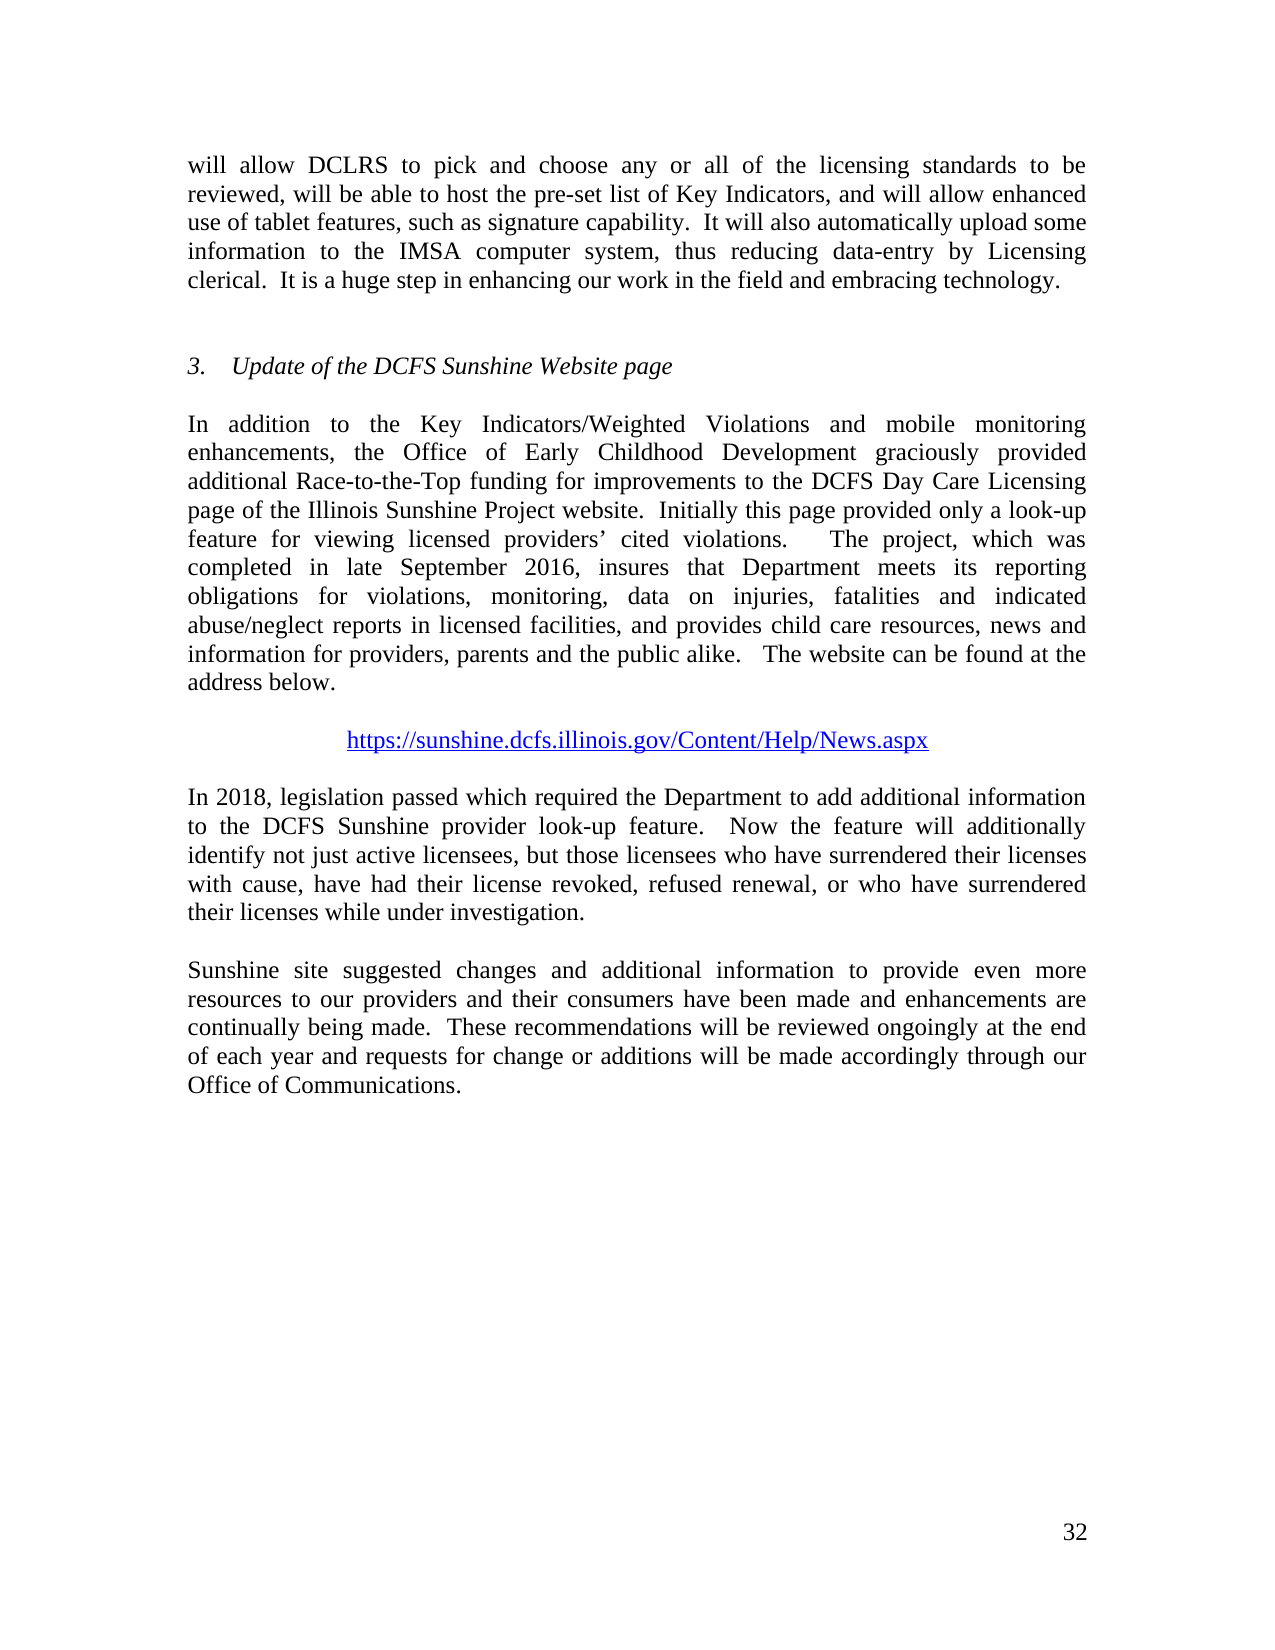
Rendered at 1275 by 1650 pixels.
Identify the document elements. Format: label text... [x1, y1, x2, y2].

text In addition to the Key Indicators/Weighted Violations and mobile monitoring enhancements, the Office of Early Childhood Development graciously provided additional Race-to-the-Top funding for improvements to the DCFS Day Care Licensing page of the Illinois Sunshine Project website. Initially this page provided only a look-up feature for viewing licensed providers’ cited violations. The project, which was completed in late September 2016, insures that Department meets its reporting obligations for violations, monitoring, data on injuries, fatalities and indicated abuse/neglect reports in licensed facilities, and provides child care resources, news and information for providers, parents and the public alike. The website can be found at the address below. [187, 409, 1087, 696]
text https://sunshine.dcfs.illinois.gov/Content/Help/News.aspx [187, 725, 1087, 754]
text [187, 150, 1087, 294]
list Update of the DCFS Sunshine Website page [187, 351, 1087, 380]
text Sunshine site suggested changes and additional information to provide even more resources to our providers and their consumers have been made and enhancements are continually being made. These recommendations will be reviewed ongoingly at the end of each year and requests for change or additions will be made accordingly through our Office of Communications. [187, 955, 1087, 1099]
text In 2018, legislation passed which required the Department to add additional information to the DCFS Sunshine provider look-up feature. Now the feature will additionally identify not just active licensees, but those licensees who have surrendered their licenses with cause, have had their license revoked, refused renewal, or who have surrendered their licenses while under investigation. [187, 782, 1087, 926]
